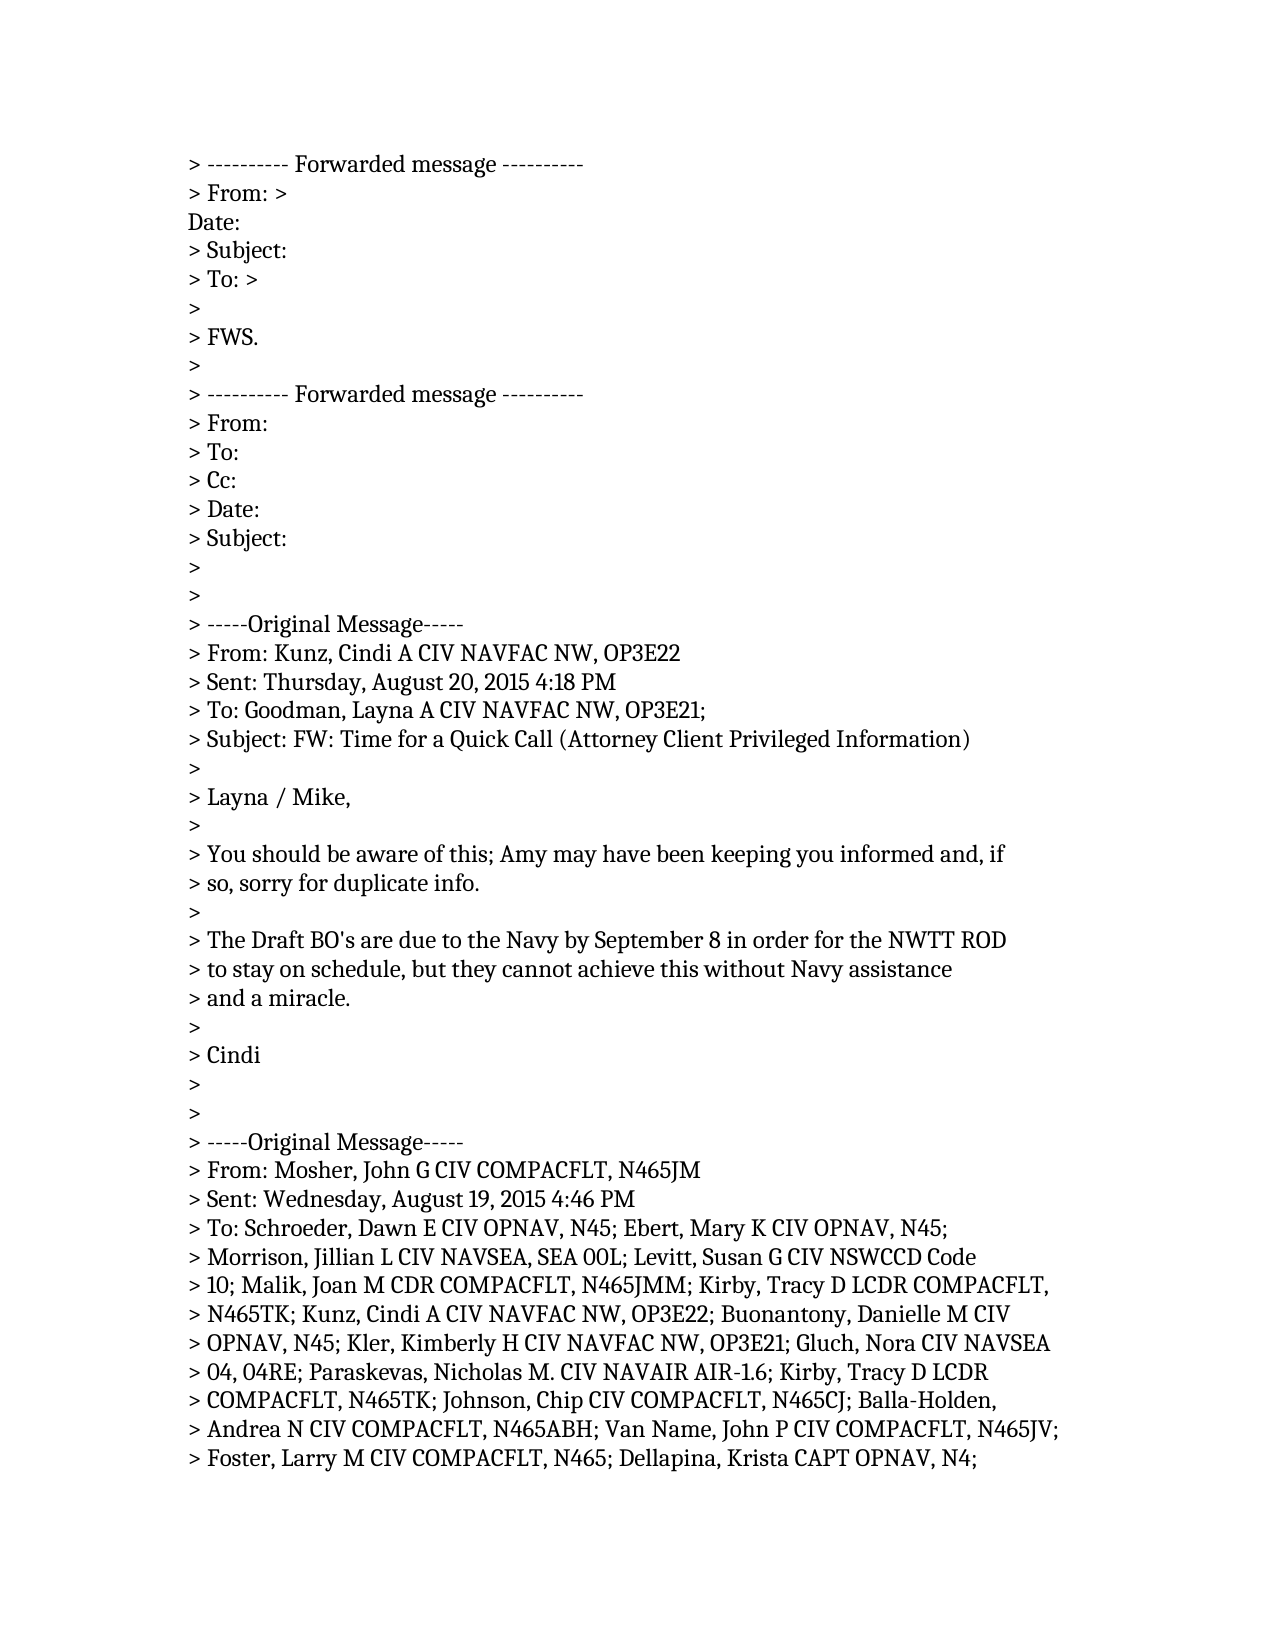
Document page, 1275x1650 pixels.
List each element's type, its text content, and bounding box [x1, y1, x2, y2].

text > The Draft BO's are due to the Navy by September 8 in order for the NWTT ROD [187, 926, 1087, 955]
text > To: > [187, 265, 1087, 294]
text > Cindi [187, 1041, 1087, 1070]
text > [187, 811, 1087, 840]
text > Andrea N CIV COMPACFLT, N465ABH; Van Name, John P CIV COMPACFLT, N465JV; [187, 1415, 1087, 1444]
text > N465TK; Kunz, Cindi A CIV NAVFAC NW, OP3E22; Buonantony, Danielle M CIV [187, 1300, 1087, 1329]
text Date: [187, 207, 1087, 236]
text > Subject: [187, 524, 1087, 552]
text > From: Kunz, Cindi A CIV NAVFAC NW, OP3E22 [187, 639, 1087, 667]
text > [187, 1070, 1087, 1099]
text > Date: [187, 495, 1087, 524]
text > [187, 897, 1087, 926]
text > 04, 04RE; Paraskevas, Nicholas M. CIV NAVAIR AIR-1.6; Kirby, Tracy D LCDR [187, 1357, 1087, 1386]
text > COMPACFLT, N465TK; Johnson, Chip CIV COMPACFLT, N465CJ; Balla-Holden, [187, 1386, 1087, 1415]
text > Sent: Thursday, August 20, 2015 4:18 PM [187, 667, 1087, 696]
text > Subject: [187, 236, 1087, 265]
text > to stay on schedule, but they cannot achieve this without Navy assistance [187, 955, 1087, 984]
text > Foster, Larry M CIV COMPACFLT, N465; Dellapina, Krista CAPT OPNAV, N4; [187, 1444, 1087, 1472]
text > Morrison, Jillian L CIV NAVSEA, SEA 00L; Levitt, Susan G CIV NSWCCD Code [187, 1242, 1087, 1271]
text > [187, 754, 1087, 782]
text > [187, 552, 1087, 581]
text > Sent: Wednesday, August 19, 2015 4:46 PM [187, 1185, 1087, 1214]
text > Layna / Mike, [187, 782, 1087, 811]
text > OPNAV, N45; Kler, Kimberly H CIV NAVFAC NW, OP3E21; Gluch, Nora CIV NAVSEA [187, 1329, 1087, 1357]
text > -----Original Message----- [187, 610, 1087, 639]
text > [187, 581, 1087, 610]
text > FWS. [187, 322, 1087, 351]
text > From: Mosher, John G CIV COMPACFLT, N465JM [187, 1156, 1087, 1185]
text > Subject: FW: Time for a Quick Call (Attorney Client Privileged Information) [187, 725, 1087, 754]
text > [187, 294, 1087, 322]
text > so, sorry for duplicate info. [187, 869, 1087, 897]
text > ---------- Forwarded message ---------- [187, 380, 1087, 409]
text > [187, 351, 1087, 380]
text > From: [187, 409, 1087, 437]
text > ---------- Forwarded message ---------- [187, 150, 1087, 179]
text > 10; Malik, Joan M CDR COMPACFLT, N465JMM; Kirby, Tracy D LCDR COMPACFLT, [187, 1271, 1087, 1300]
text > To: [187, 437, 1087, 466]
text > and a miracle. [187, 984, 1087, 1012]
text > From: > [187, 179, 1087, 207]
text > [187, 1099, 1087, 1127]
text > -----Original Message----- [187, 1127, 1087, 1156]
text > Cc: [187, 466, 1087, 495]
text > To: Schroeder, Dawn E CIV OPNAV, N45; Ebert, Mary K CIV OPNAV, N45; [187, 1214, 1087, 1242]
text > You should be aware of this; Amy may have been keeping you informed and, if [187, 840, 1087, 869]
text > [187, 1012, 1087, 1041]
text > To: Goodman, Layna A CIV NAVFAC NW, OP3E21; [187, 696, 1087, 725]
